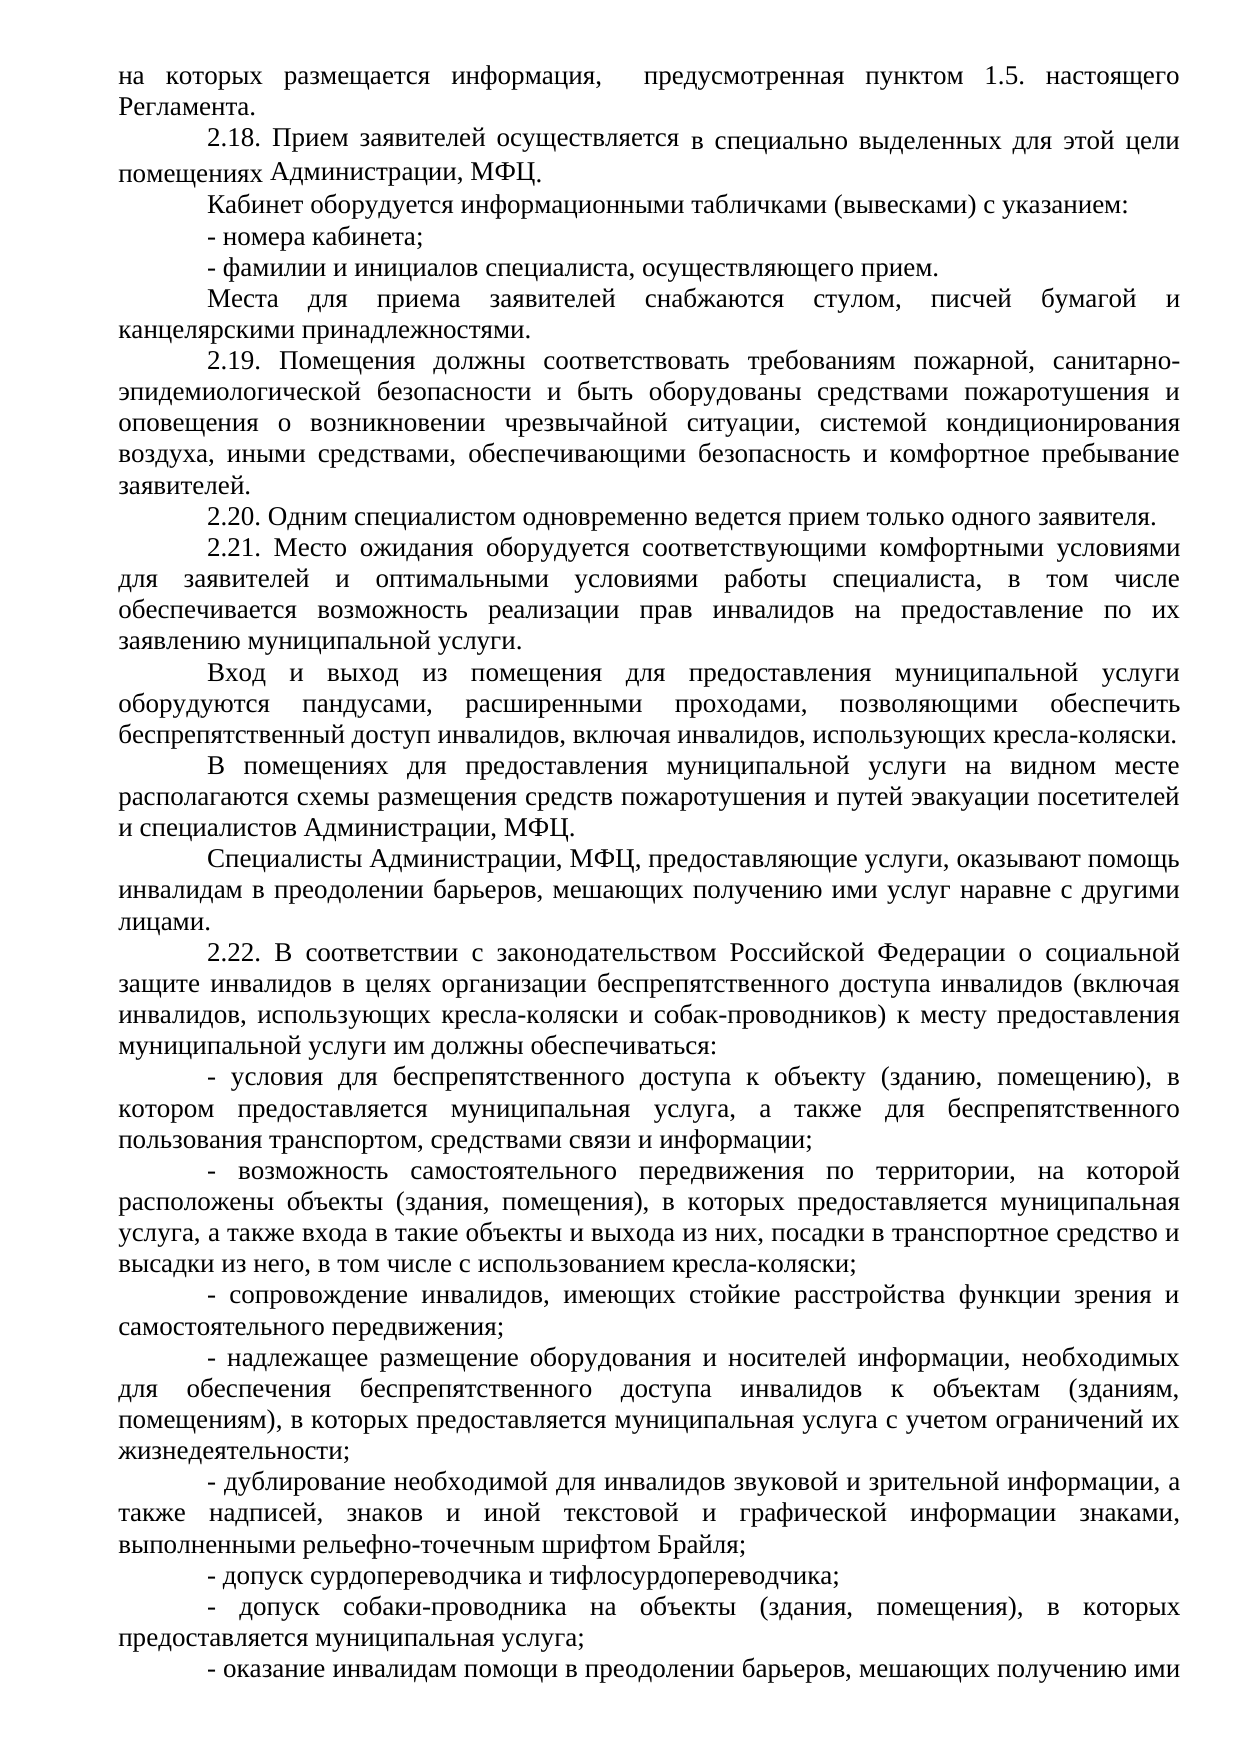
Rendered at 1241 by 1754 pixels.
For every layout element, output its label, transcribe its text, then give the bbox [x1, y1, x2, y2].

text 2.20. Одним специалистом одновременно ведется прием только одного заявителя. [118, 500, 1181, 531]
text - допуск сурдопереводчика и тифлосурдопереводчика; [118, 1559, 1181, 1590]
text Места для приема заявителей снабжаются стулом, писчей бумагой и канцелярскими принадлежностями. [118, 282, 1181, 344]
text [118, 1652, 1181, 1683]
text - возможность самостоятельного передвижения по территории, на которой расположены объекты (здания, помещения), в которых предоставляется муниципальная услуга, а также входа в такие объекты и выхода из них, посадки в транспортное средство и высадки из него, в том числе с использованием кресла-коляски; [118, 1154, 1181, 1278]
text - номера кабинета; [118, 219, 1181, 251]
text - дублирование необходимой для инвалидов звуковой и зрительной информации, а также надписей, знаков и иной текстовой и графической информации знаками, выполненными рельефно-точечным шрифтом Брайля; [118, 1465, 1181, 1559]
text - условия для беспрепятственного доступа к объекту (зданию, помещению), в котором предоставляется муниципальная услуга, а также для беспрепятственного пользования транспортом, средствами связи и информации; [118, 1061, 1181, 1154]
text - сопровождение инвалидов, имеющих стойкие расстройства функции зрения и самостоятельного передвижения; [118, 1278, 1181, 1341]
text - фамилии и инициалов специалиста, осуществляющего прием. [118, 251, 1181, 282]
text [118, 59, 1181, 121]
text 2.18. Прием заявителей осуществляется в специально выделенных для этой цели помещениях Администрации, МФЦ. [118, 121, 1181, 188]
text - допуск собаки-проводника на объекты (здания, помещения), в которых предоставляется муниципальная услуга; [118, 1590, 1181, 1652]
text В помещениях для предоставления муниципальной услуги на видном месте располагаются схемы размещения средств пожаротушения и путей эвакуации посетителей и специалистов Администрации, МФЦ. [118, 749, 1181, 842]
text Вход и выход из помещения для предоставления муниципальной услуги оборудуются пандусами, расширенными проходами, позволяющими обеспечить беспрепятственный доступ инвалидов, включая инвалидов, использующих кресла-коляски. [118, 656, 1181, 749]
text Специалисты Администрации, МФЦ, предоставляющие услуги, оказывают помощь инвалидам в преодолении барьеров, мешающих получению ими услуг наравне с другими лицами. [118, 842, 1181, 936]
text - надлежащее размещение оборудования и носителей информации, необходимых для обеспечения беспрепятственного доступа инвалидов к объектам (зданиям, помещениям), в которых предоставляется муниципальная услуга с учетом ограничений их жизнедеятельности; [118, 1341, 1181, 1465]
text 2.19. Помещения должны соответствовать требованиям пожарной, санитарно-эпидемиологической безопасности и быть оборудованы средствами пожаротушения и оповещения о возникновении чрезвычайной ситуации, системой кондиционирования воздуха, иными средствами, обеспечивающими безопасность и комфортное пребывание заявителей. [118, 344, 1181, 500]
text 2.21. Место ожидания оборудуется соответствующими комфортными условиями для заявителей и оптимальными условиями работы специалиста, в том числе обеспечивается возможность реализации прав инвалидов на предоставление по их заявлению муниципальной услуги. [118, 531, 1181, 656]
text 2.22. В соответствии с законодательством Российской Федерации о социальной защите инвалидов в целях организации беспрепятственного доступа инвалидов (включая инвалидов, использующих кресла-коляски и собак-проводников) к месту предоставления муниципальной услуги им должны обеспечиваться: [118, 936, 1181, 1061]
text Кабинет оборудуется информационными табличками (вывесками) с указанием: [118, 188, 1181, 219]
